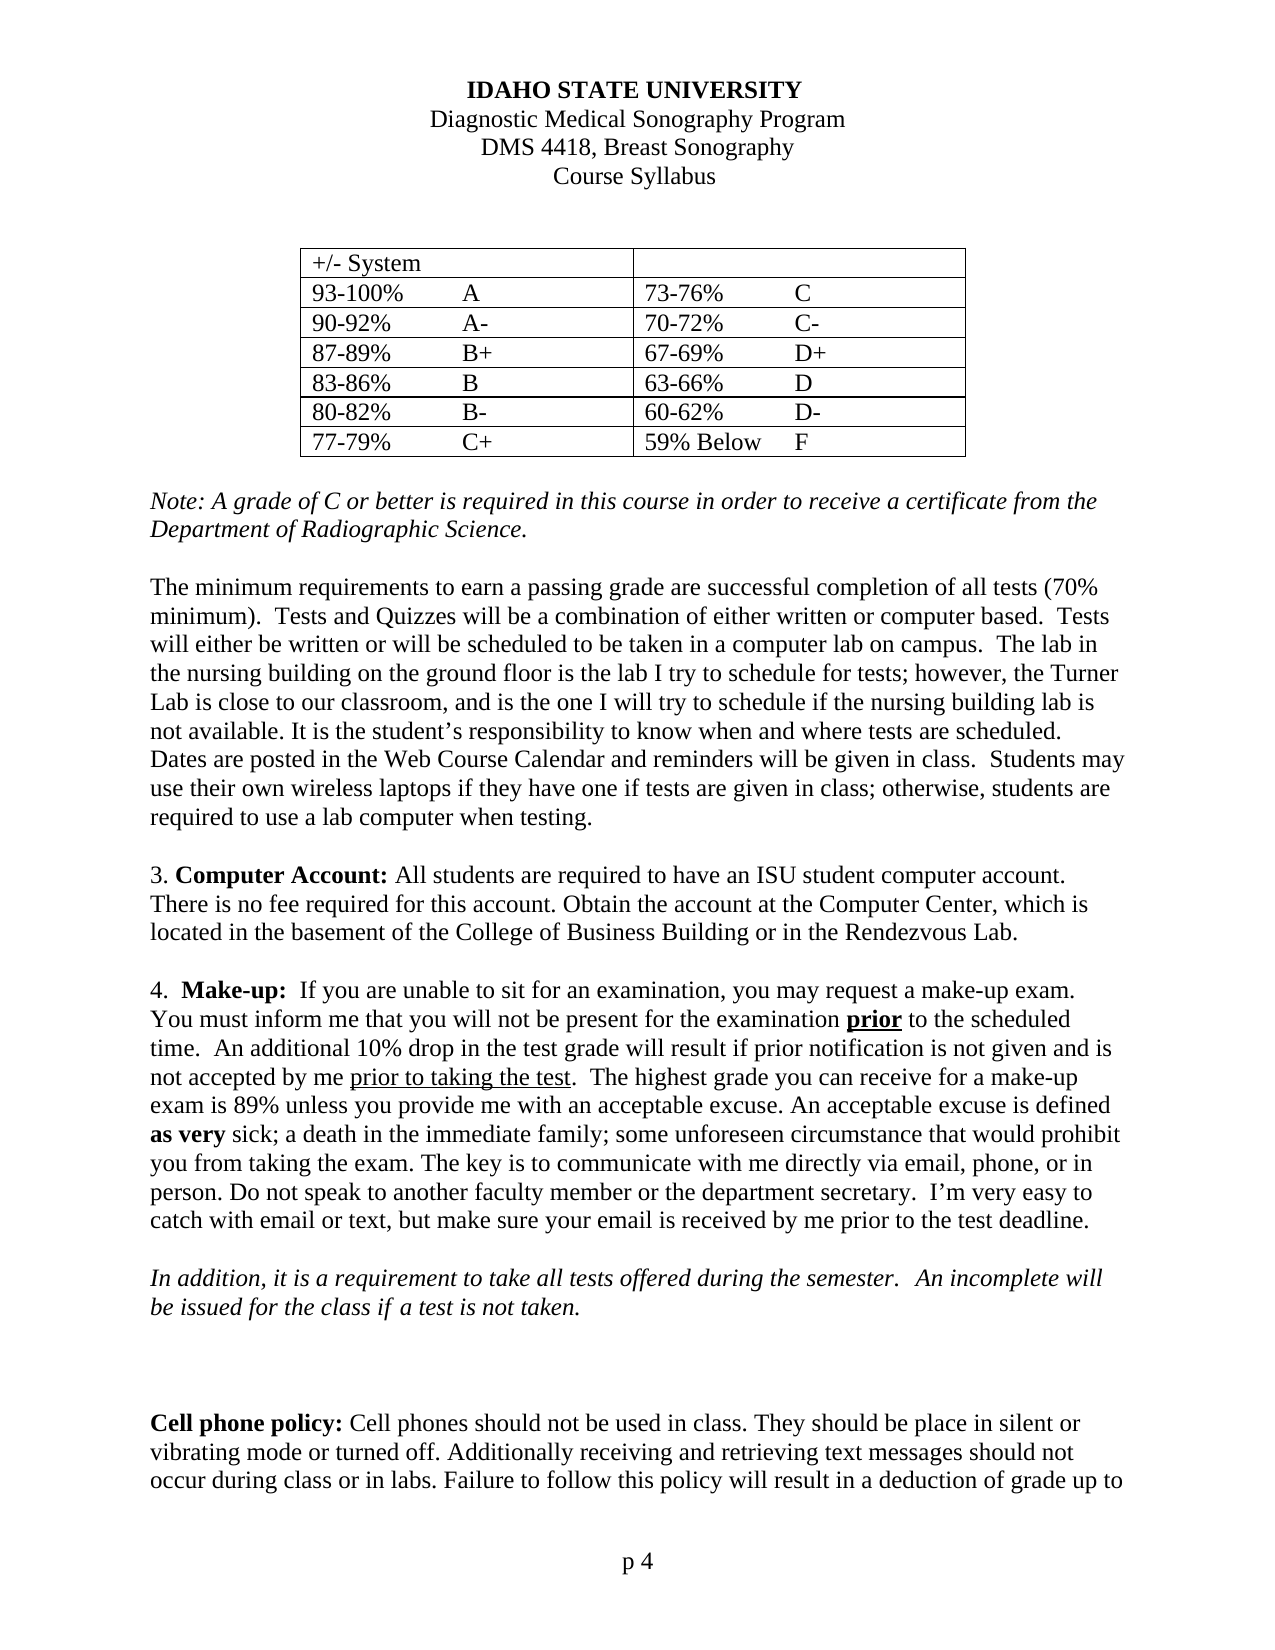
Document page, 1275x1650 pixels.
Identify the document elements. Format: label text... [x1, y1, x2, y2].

table_cell 63-66% D [634, 368, 965, 396]
text The minimum requirements to earn a passing grade are successful completion of all tests (70% minimum). Tests and Quizzes will be a combination of either written or computer based. Tests will either be written or will be scheduled to be taken in a computer lab on campus. The lab in the nursing building on the ground floor is the lab I try to schedule for tests; however, the Turner Lab is close to our classroom, and is the one I will try to schedule if the nursing building lab is not available. It is the student’s responsibility to know when and where tests are scheduled. Dates are posted in the Web Course Calendar and reminders will be given in class. Students may use their own wireless laptops if they have one if tests are given in class; otherwise, students are required to use a lab computer when testing. [150, 572, 1125, 831]
text 4. Make-up: If you are unable to sit for an examination, you may request a make-up exam. You must inform me that you will not be present for the examination prior to the scheduled time. An additional 10% drop in the test grade will result if prior notification is not given and is not accepted by me prior to taking the test. The highest grade you can receive for a make-up exam is 89% unless you provide me with an acceptable excuse. An acceptable excuse is defined as very sick; a death in the immediate family; some unforeseen circumstance that would prohibit you from taking the exam. The key is to communicate with me directly via email, phone, or in person. Do not speak to another faculty member or the department secretary. I’m very easy to catch with email or text, but make sure your email is received by me prior to the test deadline. [150, 975, 1125, 1234]
table_cell 83-86% B [301, 368, 633, 396]
table_cell 60-62% D- [634, 398, 965, 426]
text 3. Computer Account: All students are required to have an ISU student computer account. There is no fee required for this account. Obtain the account at the Computer Center, which is located in the basement of the College of Business Building or in the Rendezvous Lab. [150, 860, 1125, 946]
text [150, 1408, 1125, 1494]
text In addition, it is a requirement to take all tests offered during the semester. An incomplete will be issued for the class if a test is not taken. [150, 1263, 1125, 1321]
table_cell 80-82% B- [301, 398, 633, 426]
table_cell 73-76% C [634, 278, 965, 307]
table_header [634, 249, 965, 277]
table_cell 87-89% B+ [301, 338, 633, 367]
table_cell 67-69% D+ [634, 338, 965, 367]
table_cell 93-100% A [301, 278, 633, 307]
table_cell 77-79% C+ [301, 427, 633, 456]
text Note: A grade of C or better is required in this course in order to receive a certificate from the Department of Radiographic Science. [150, 486, 1125, 543]
table_header +/- System [301, 249, 633, 277]
table_cell 59% Below F [634, 427, 965, 456]
table_cell 90-92% A- [301, 308, 633, 337]
table_cell 70-72% C- [634, 308, 965, 337]
